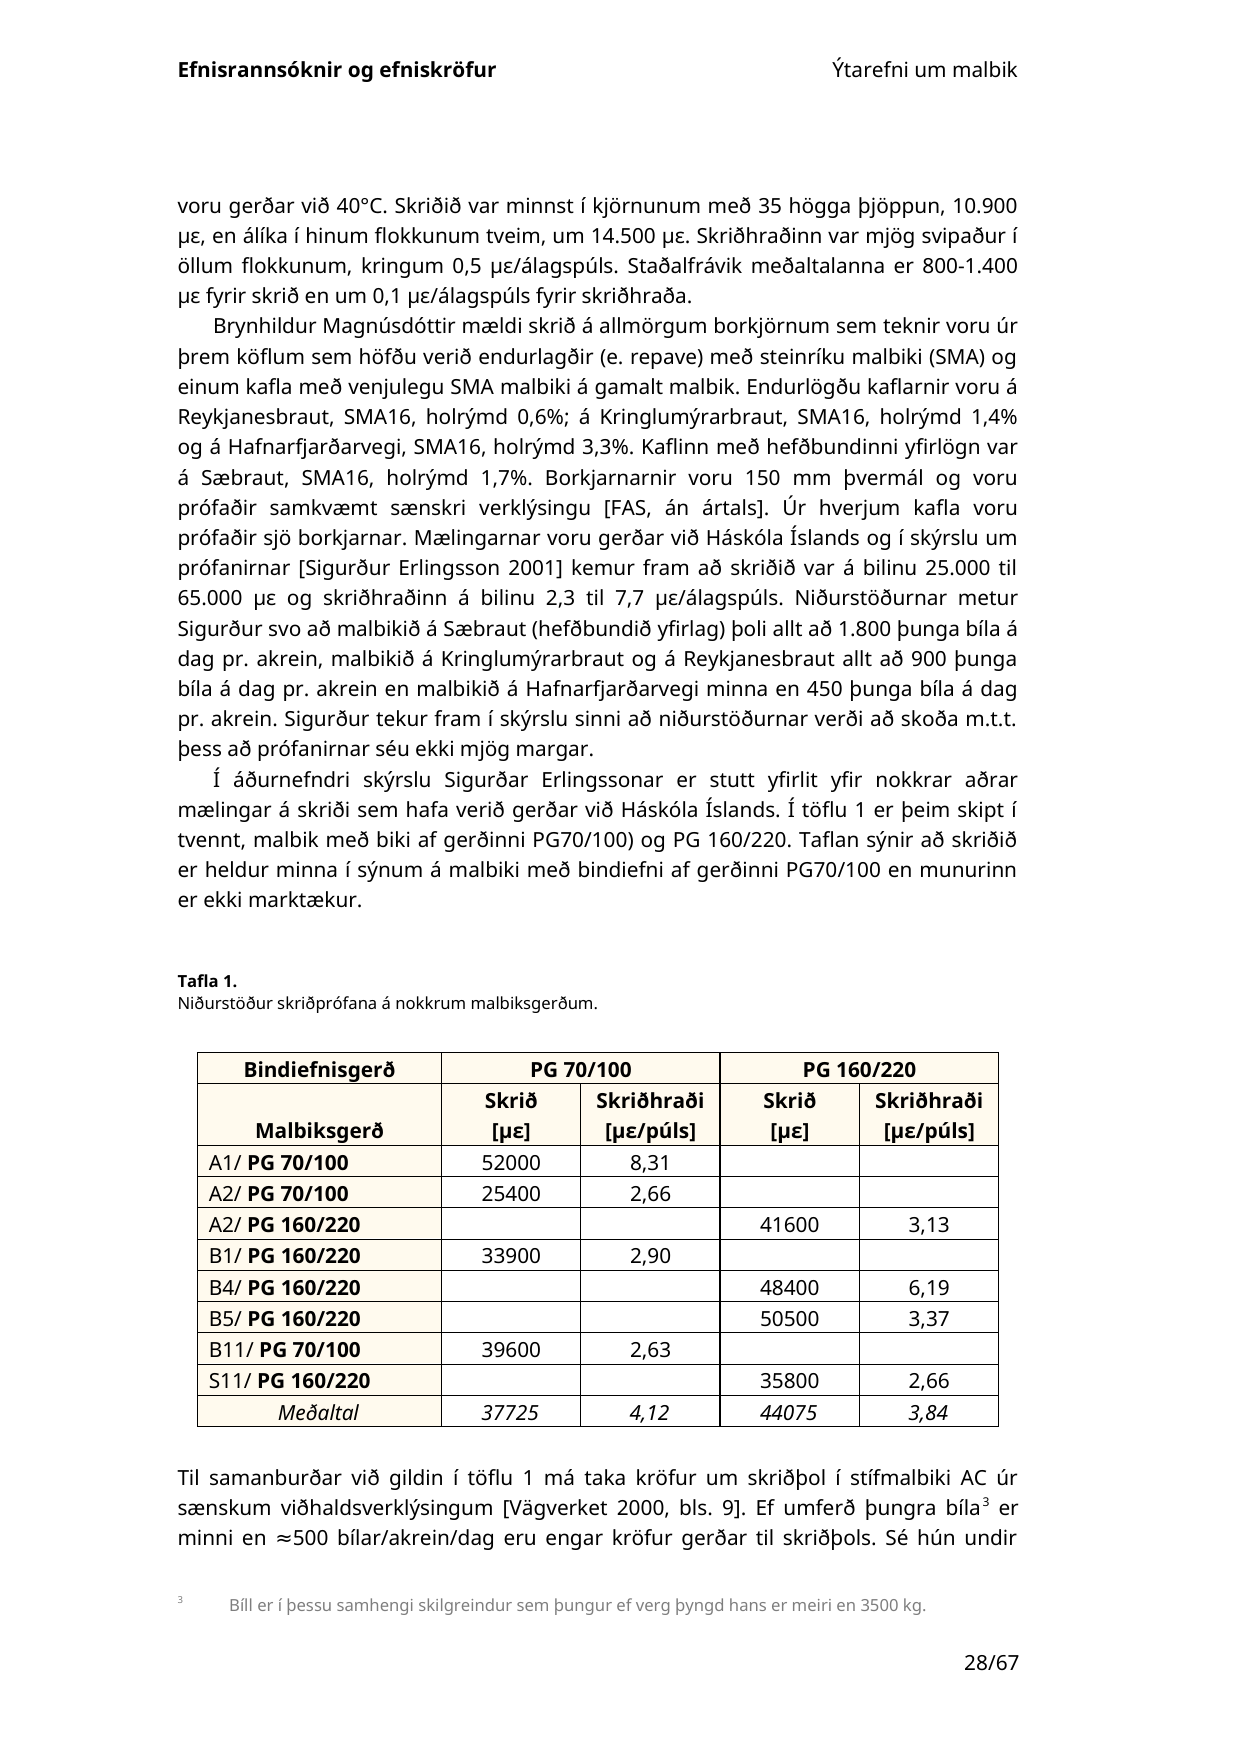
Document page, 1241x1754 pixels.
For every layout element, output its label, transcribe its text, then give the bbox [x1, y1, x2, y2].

text Í áðurnefndri skýrslu Sigurðar Erlingssonar er stutt yfirlit yfir nokkrar aðrar mælingar á skriði sem hafa verið gerðar við Háskóla Íslands. Í töflu 1 er þeim skipt í tvennt, malbik með biki af gerðinni PG70/100) og PG 160/220. Taflan sýnir að skriðið er heldur minna í sýnum á malbiki með bindiefni af gerðinni PG70/100 en munurinn er ekki marktækur. [177, 763, 1019, 914]
table_cell 2,66 [860, 1365, 998, 1395]
table_cell [581, 1302, 719, 1332]
table_header Bindiefnisgerð [198, 1053, 441, 1083]
table_cell [442, 1271, 580, 1301]
table_cell B11/ PG 70/100 [198, 1333, 441, 1363]
table_cell B1/ PG 160/220 [198, 1240, 441, 1270]
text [177, 189, 1019, 310]
table_cell [721, 1146, 859, 1176]
table_cell 2,66 [581, 1177, 719, 1207]
table_cell 3,13 [860, 1208, 998, 1238]
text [177, 1461, 1019, 1552]
table_cell 4,12 [581, 1396, 719, 1426]
table_cell [581, 1208, 719, 1238]
table_cell 44075 [721, 1396, 859, 1426]
table_cell Malbiksgerð [198, 1084, 441, 1145]
table_cell A2/ PG 160/220 [198, 1208, 441, 1238]
table_cell 35800 [721, 1365, 859, 1395]
table_cell A2/ PG 70/100 [198, 1177, 441, 1207]
text Brynhildur Magnúsdóttir mældi skrið á allmörgum borkjörnum sem teknir voru úr þrem köflum sem höfðu verið endurlagðir (e. repave) með steinríku malbiki (SMA) og einum kafla með venjulegu SMA malbiki á gamalt malbik. Endurlögðu kaflarnir voru á Reykjanesbraut, SMA16, holrýmd 0,6%; á Kringlumýrarbraut, SMA16, holrýmd 1,4% og á Hafnarfjarðarvegi, SMA16, holrýmd 3,3%. Kaflinn með hefðbundinni yfirlögn var á Sæbraut, SMA16, holrýmd 1,7%. Borkjarnarnir voru 150 mm þvermál og voru prófaðir samkvæmt sænskri verklýsingu [FAS, án ártals]. Úr hverjum kafla voru prófaðir sjö borkjarnar. Mælingarnar voru gerðar við Háskóla Íslands og í skýrslu um prófanirnar [Sigurður Erlingsson 2001] kemur fram að skriðið var á bilinu 25.000 til 65.000 με og skriðhraðinn á bilinu 2,3 til 7,7 με/álagspúls. Niðurstöðurnar metur Sigurður svo að malbikið á Sæbraut (hefðbundið yfirlag) þoli allt að 1.800 þunga bíla á dag pr. akrein, malbikið á Kringlumýrarbraut og á Reykjanesbraut allt að 900 þunga bíla á dag pr. akrein en malbikið á Hafnarfjarðarvegi minna en 450 þunga bíla á dag pr. akrein. Sigurður tekur fram í skýrslu sinni að niðurstöðurnar verði að skoða m.t.t. þess að prófanirnar séu ekki mjög margar. [177, 310, 1019, 763]
table_cell 50500 [721, 1302, 859, 1332]
table_cell 52000 [442, 1146, 580, 1176]
table_cell Skriðhraði [με/púls] [860, 1084, 998, 1145]
text Tafla 1. Niðurstöður skriðprófana á nokkrum malbiksgerðum. [177, 969, 944, 1014]
table_cell 39600 [442, 1333, 580, 1363]
table_cell [721, 1333, 859, 1363]
table_cell 6,19 [860, 1271, 998, 1301]
table_cell [442, 1208, 580, 1238]
table_cell 3,37 [860, 1302, 998, 1332]
table_cell 2,90 [581, 1240, 719, 1270]
table_cell [442, 1365, 580, 1395]
table_cell Skrið [με] [442, 1084, 580, 1145]
table_cell 37725 [442, 1396, 580, 1426]
table_cell [860, 1146, 998, 1176]
table_cell B5/ PG 160/220 [198, 1302, 441, 1332]
table_cell 48400 [721, 1271, 859, 1301]
table_header PG 160/220 [721, 1053, 998, 1083]
table_cell [721, 1177, 859, 1207]
table_cell [581, 1271, 719, 1301]
table_cell A1/ PG 70/100 [198, 1146, 441, 1176]
table_cell 2,63 [581, 1333, 719, 1363]
table_cell 3,84 [860, 1396, 998, 1426]
table_cell [442, 1302, 580, 1332]
table_header PG 70/100 [442, 1053, 719, 1083]
table_cell Meðaltal [198, 1396, 441, 1426]
table_cell 8,31 [581, 1146, 719, 1176]
table_cell S11/ PG 160/220 [198, 1365, 441, 1395]
table_cell 33900 [442, 1240, 580, 1270]
table_cell 25400 [442, 1177, 580, 1207]
table_cell [860, 1177, 998, 1207]
table_cell Skrið [με] [721, 1084, 859, 1145]
table_cell [860, 1240, 998, 1270]
table_cell [581, 1365, 719, 1395]
table_cell 41600 [721, 1208, 859, 1238]
table_cell B4/ PG 160/220 [198, 1271, 441, 1301]
table_cell [860, 1333, 998, 1363]
table_cell [721, 1240, 859, 1270]
table_cell Skriðhraði [με/púls] [581, 1084, 719, 1145]
